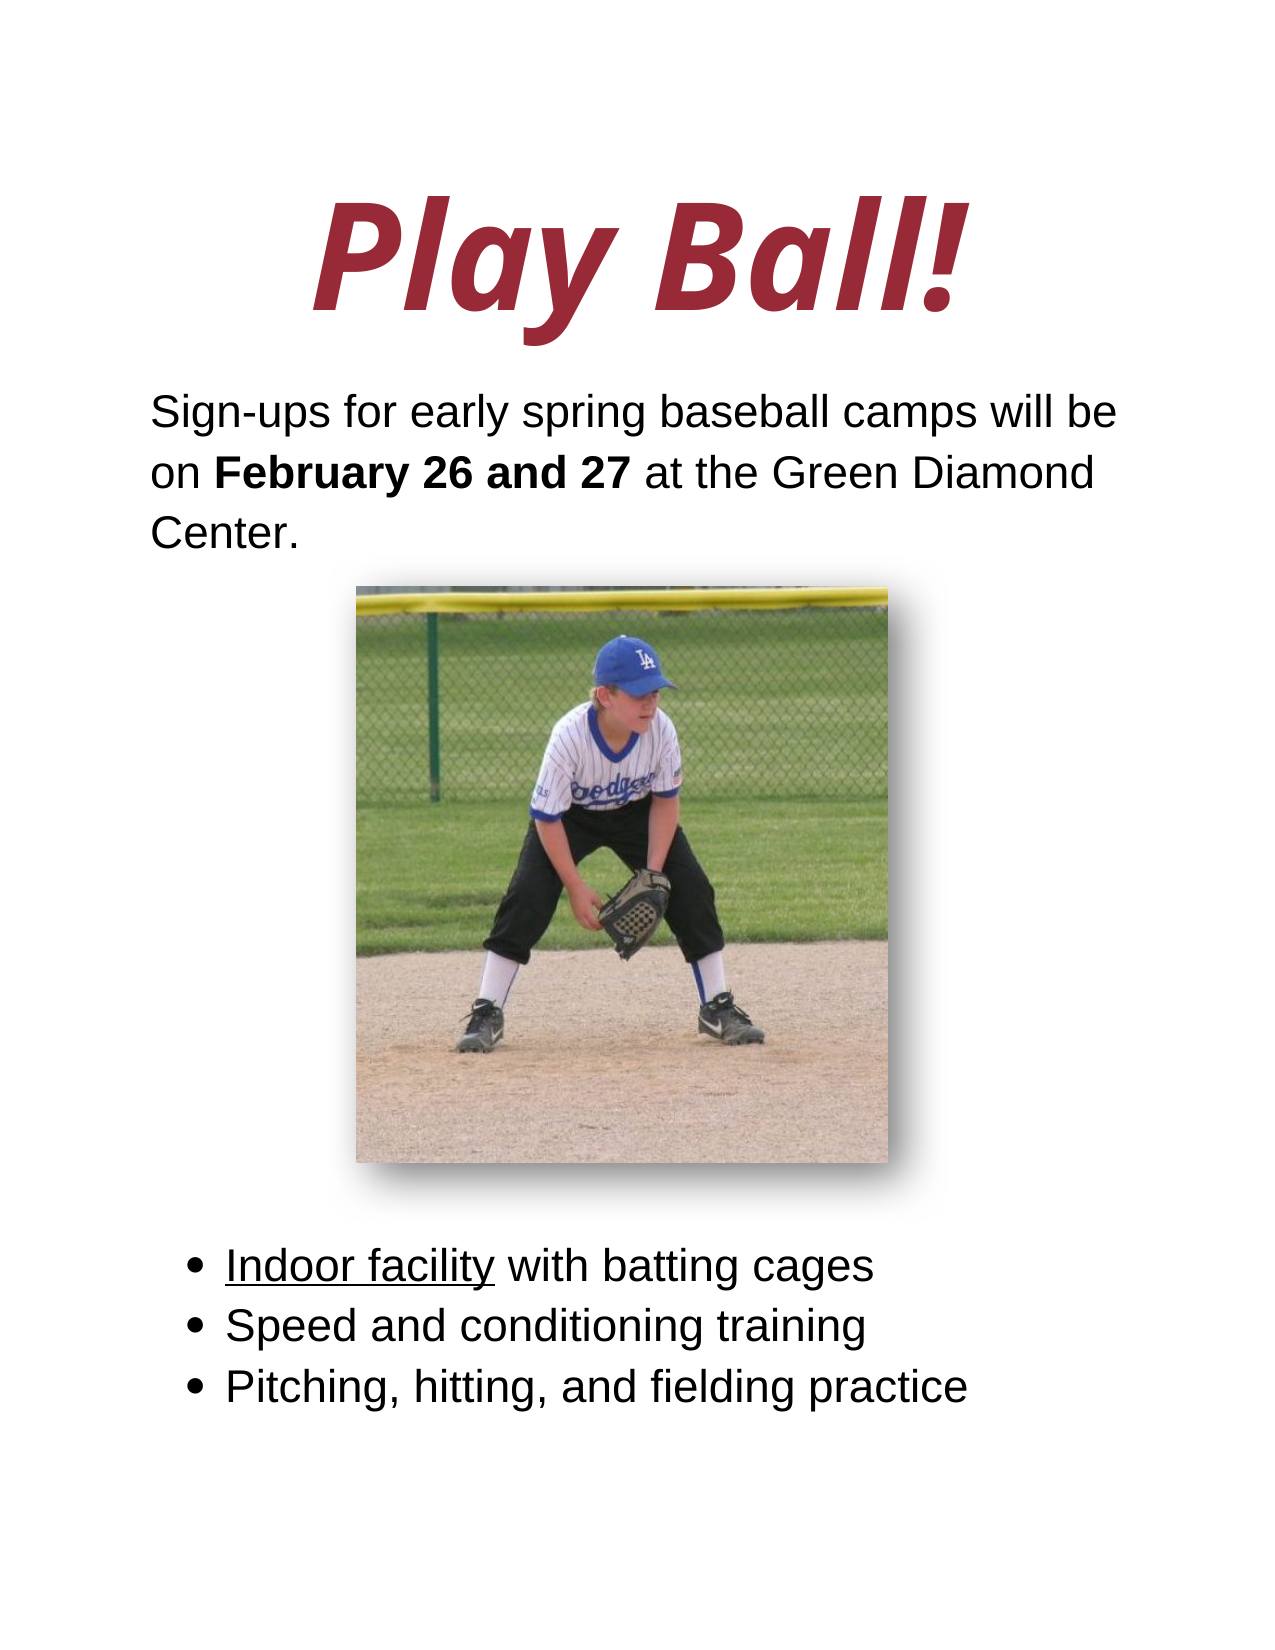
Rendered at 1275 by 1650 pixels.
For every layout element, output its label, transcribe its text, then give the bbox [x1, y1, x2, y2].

picture [356, 586, 888, 1163]
list Indoor facility with batting cages [187, 1238, 1125, 1291]
subtitle Play Ball! [150, 150, 1125, 354]
text Sign-ups for early spring baseball camps will be on February 26 and 27 at the Green Diamond Center. [150, 385, 1125, 559]
list Pitching, hitting, and fielding practice [187, 1359, 1125, 1412]
list Speed and conditioning training [187, 1299, 1125, 1352]
